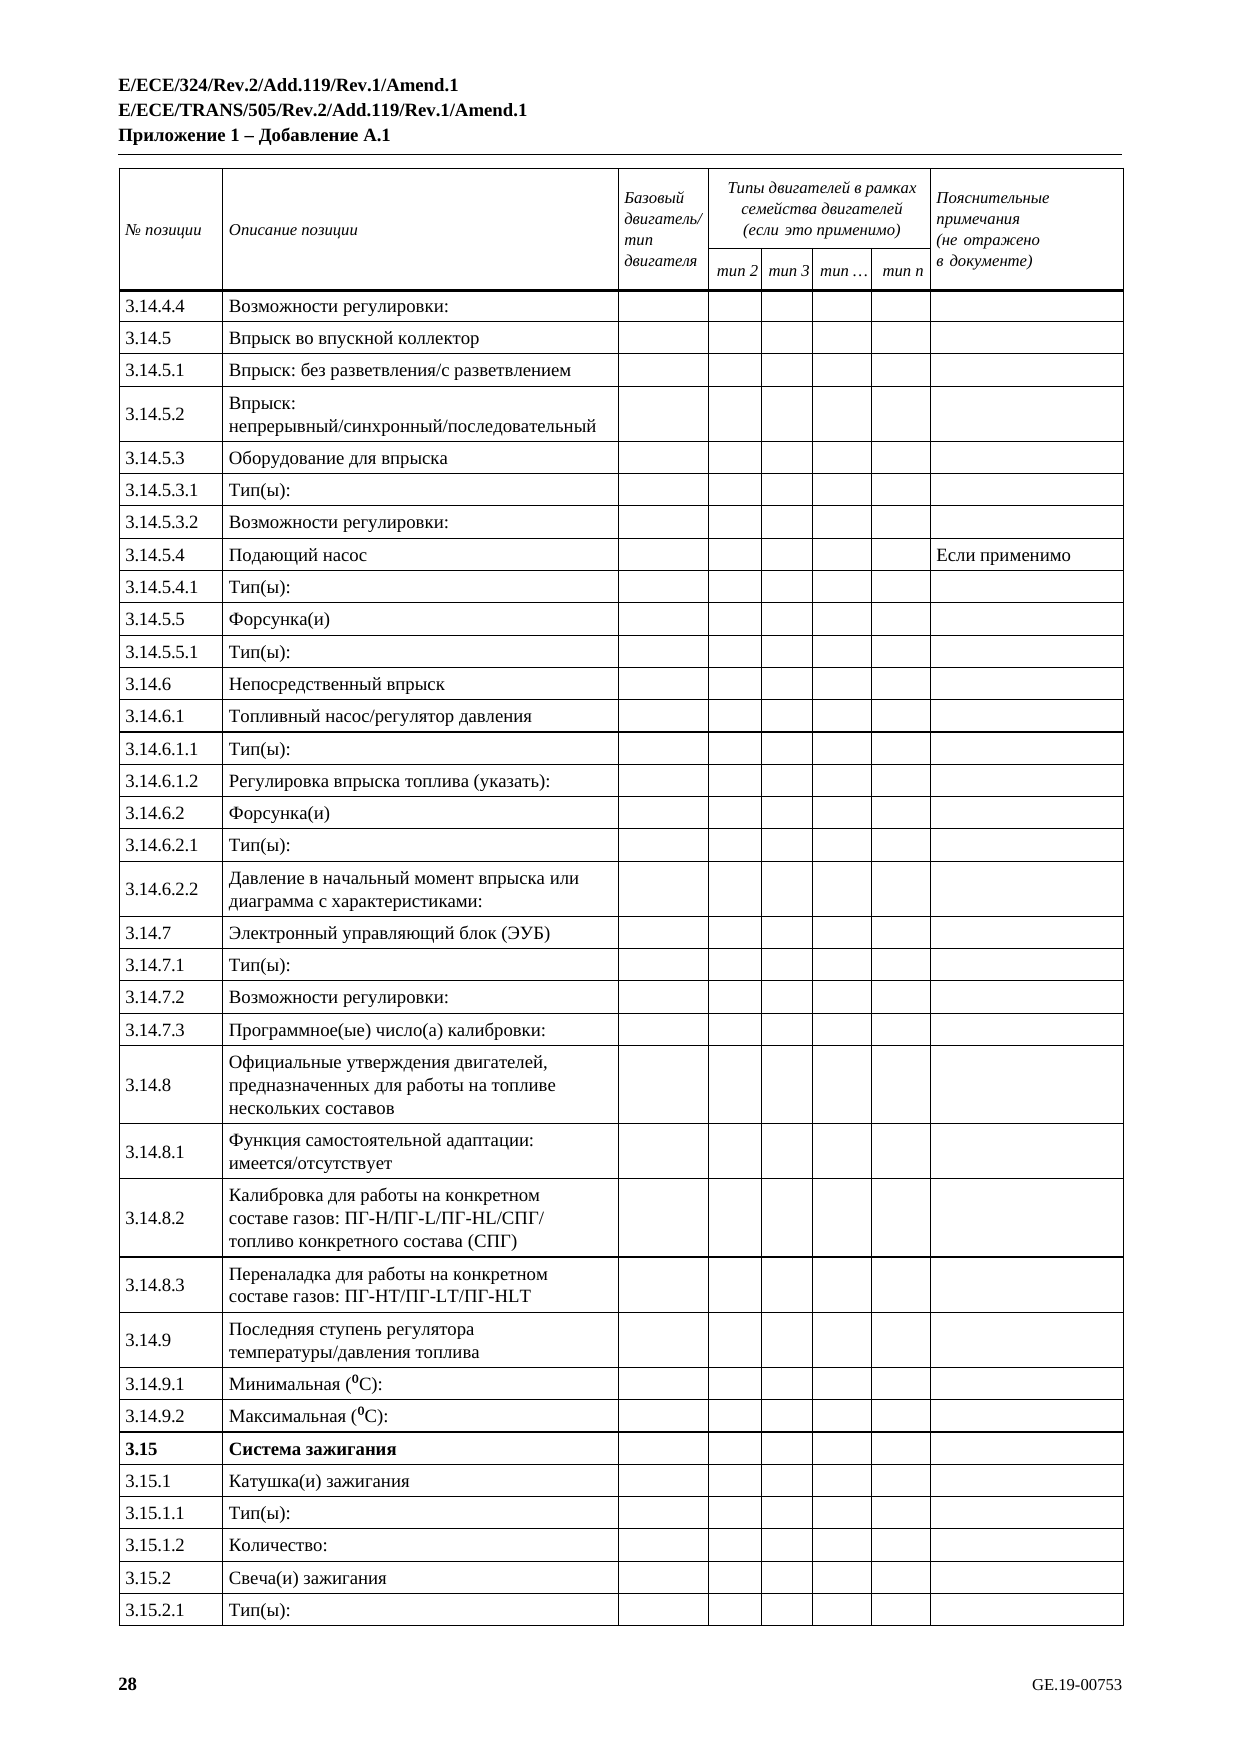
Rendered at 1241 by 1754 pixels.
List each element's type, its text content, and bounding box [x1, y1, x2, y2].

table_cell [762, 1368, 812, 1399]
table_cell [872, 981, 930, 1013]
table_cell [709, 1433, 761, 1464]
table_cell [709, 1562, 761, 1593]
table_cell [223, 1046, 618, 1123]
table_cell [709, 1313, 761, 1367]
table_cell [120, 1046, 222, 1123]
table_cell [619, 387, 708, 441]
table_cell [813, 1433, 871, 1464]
table_cell тип 2 [709, 249, 761, 289]
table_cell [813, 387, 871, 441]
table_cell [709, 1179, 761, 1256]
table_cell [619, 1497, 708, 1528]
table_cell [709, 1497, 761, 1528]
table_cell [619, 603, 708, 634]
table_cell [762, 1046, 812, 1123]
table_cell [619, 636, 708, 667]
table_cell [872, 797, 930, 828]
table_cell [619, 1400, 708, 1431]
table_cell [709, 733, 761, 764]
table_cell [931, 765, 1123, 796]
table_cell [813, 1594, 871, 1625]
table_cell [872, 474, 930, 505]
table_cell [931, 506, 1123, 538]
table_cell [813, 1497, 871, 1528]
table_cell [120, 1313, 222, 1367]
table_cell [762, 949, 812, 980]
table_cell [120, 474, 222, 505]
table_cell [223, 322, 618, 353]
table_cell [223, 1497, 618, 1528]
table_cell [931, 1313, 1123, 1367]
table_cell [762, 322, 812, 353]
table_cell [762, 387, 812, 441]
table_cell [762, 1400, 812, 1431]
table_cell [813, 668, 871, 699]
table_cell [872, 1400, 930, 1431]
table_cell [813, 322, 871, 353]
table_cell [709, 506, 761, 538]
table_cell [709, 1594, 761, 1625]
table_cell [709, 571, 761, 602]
table_header Типы двигателей в рамках семейства двигателей (если это применимо) [709, 169, 930, 248]
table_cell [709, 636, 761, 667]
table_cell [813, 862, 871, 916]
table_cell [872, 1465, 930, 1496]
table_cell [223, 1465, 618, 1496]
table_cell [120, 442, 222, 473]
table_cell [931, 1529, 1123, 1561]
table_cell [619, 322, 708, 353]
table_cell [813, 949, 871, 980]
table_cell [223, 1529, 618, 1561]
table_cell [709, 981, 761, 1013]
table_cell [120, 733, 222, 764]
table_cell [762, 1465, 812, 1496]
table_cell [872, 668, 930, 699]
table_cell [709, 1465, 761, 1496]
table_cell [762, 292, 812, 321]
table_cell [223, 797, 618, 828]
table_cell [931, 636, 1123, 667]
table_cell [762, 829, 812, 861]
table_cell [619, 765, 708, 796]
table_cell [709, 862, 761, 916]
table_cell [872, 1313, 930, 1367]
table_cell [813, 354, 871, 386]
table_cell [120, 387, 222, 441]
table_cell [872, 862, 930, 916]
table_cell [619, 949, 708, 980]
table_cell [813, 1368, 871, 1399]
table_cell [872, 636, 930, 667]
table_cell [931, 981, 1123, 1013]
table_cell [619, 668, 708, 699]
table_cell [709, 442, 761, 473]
table_header Пояснительные примечания (не отражено в документе) [931, 169, 1123, 289]
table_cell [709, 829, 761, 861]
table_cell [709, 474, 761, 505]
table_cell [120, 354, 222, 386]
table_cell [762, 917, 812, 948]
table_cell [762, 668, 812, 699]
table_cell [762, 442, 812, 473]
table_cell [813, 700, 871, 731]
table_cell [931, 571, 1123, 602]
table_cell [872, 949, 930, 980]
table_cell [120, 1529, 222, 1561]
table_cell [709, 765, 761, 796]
table_cell тип n [872, 249, 930, 289]
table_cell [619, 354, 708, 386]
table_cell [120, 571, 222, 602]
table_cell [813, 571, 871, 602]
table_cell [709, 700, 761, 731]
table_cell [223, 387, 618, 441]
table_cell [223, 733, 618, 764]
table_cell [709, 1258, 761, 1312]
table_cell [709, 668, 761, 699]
table_cell тип … [813, 249, 871, 289]
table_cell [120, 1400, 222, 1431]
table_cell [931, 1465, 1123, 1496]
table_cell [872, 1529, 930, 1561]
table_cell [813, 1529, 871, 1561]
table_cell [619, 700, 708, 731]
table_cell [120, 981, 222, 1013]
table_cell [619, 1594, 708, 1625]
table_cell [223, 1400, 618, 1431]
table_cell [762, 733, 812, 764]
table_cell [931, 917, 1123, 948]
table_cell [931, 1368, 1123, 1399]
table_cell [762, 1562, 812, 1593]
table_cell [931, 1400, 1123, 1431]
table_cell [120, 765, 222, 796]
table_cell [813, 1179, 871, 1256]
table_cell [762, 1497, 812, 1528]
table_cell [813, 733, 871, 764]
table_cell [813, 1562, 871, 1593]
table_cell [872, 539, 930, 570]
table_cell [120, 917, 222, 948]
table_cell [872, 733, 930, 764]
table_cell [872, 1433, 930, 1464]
table_cell тип 3 [762, 249, 812, 289]
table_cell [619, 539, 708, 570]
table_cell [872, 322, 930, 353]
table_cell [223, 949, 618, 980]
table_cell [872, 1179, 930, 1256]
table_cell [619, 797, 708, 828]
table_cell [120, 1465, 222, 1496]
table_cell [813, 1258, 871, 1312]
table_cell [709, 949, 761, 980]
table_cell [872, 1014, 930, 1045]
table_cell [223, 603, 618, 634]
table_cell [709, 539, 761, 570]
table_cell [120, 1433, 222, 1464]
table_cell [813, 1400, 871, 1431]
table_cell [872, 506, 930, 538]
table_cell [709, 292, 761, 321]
table_header № позиции [120, 169, 222, 289]
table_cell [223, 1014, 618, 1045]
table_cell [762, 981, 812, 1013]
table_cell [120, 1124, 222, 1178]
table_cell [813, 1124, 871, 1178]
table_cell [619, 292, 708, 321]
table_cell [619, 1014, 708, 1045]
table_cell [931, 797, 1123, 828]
table_header Базовый двигатель/ тип двигателя [619, 169, 708, 289]
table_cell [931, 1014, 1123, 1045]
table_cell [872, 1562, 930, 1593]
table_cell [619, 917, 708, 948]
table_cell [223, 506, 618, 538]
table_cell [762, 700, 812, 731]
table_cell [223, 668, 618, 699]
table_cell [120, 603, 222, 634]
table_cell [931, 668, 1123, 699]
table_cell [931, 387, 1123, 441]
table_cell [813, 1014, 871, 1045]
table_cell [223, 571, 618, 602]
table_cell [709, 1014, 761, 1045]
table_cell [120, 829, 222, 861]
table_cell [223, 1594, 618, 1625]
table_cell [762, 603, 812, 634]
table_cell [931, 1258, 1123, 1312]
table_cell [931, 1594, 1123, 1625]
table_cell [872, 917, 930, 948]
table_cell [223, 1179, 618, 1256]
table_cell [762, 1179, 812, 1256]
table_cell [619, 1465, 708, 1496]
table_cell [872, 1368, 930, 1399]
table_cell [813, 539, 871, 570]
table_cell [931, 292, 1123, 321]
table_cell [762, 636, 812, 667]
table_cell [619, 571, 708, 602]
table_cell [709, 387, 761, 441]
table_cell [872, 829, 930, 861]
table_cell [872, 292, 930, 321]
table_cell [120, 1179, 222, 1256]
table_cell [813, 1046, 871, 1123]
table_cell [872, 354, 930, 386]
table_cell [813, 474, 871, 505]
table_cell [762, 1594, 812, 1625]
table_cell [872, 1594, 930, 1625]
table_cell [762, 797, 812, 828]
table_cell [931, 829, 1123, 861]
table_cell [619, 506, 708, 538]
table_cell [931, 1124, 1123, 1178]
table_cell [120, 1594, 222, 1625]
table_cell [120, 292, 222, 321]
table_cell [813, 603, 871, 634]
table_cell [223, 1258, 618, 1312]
table_header Описание позиции [223, 169, 618, 289]
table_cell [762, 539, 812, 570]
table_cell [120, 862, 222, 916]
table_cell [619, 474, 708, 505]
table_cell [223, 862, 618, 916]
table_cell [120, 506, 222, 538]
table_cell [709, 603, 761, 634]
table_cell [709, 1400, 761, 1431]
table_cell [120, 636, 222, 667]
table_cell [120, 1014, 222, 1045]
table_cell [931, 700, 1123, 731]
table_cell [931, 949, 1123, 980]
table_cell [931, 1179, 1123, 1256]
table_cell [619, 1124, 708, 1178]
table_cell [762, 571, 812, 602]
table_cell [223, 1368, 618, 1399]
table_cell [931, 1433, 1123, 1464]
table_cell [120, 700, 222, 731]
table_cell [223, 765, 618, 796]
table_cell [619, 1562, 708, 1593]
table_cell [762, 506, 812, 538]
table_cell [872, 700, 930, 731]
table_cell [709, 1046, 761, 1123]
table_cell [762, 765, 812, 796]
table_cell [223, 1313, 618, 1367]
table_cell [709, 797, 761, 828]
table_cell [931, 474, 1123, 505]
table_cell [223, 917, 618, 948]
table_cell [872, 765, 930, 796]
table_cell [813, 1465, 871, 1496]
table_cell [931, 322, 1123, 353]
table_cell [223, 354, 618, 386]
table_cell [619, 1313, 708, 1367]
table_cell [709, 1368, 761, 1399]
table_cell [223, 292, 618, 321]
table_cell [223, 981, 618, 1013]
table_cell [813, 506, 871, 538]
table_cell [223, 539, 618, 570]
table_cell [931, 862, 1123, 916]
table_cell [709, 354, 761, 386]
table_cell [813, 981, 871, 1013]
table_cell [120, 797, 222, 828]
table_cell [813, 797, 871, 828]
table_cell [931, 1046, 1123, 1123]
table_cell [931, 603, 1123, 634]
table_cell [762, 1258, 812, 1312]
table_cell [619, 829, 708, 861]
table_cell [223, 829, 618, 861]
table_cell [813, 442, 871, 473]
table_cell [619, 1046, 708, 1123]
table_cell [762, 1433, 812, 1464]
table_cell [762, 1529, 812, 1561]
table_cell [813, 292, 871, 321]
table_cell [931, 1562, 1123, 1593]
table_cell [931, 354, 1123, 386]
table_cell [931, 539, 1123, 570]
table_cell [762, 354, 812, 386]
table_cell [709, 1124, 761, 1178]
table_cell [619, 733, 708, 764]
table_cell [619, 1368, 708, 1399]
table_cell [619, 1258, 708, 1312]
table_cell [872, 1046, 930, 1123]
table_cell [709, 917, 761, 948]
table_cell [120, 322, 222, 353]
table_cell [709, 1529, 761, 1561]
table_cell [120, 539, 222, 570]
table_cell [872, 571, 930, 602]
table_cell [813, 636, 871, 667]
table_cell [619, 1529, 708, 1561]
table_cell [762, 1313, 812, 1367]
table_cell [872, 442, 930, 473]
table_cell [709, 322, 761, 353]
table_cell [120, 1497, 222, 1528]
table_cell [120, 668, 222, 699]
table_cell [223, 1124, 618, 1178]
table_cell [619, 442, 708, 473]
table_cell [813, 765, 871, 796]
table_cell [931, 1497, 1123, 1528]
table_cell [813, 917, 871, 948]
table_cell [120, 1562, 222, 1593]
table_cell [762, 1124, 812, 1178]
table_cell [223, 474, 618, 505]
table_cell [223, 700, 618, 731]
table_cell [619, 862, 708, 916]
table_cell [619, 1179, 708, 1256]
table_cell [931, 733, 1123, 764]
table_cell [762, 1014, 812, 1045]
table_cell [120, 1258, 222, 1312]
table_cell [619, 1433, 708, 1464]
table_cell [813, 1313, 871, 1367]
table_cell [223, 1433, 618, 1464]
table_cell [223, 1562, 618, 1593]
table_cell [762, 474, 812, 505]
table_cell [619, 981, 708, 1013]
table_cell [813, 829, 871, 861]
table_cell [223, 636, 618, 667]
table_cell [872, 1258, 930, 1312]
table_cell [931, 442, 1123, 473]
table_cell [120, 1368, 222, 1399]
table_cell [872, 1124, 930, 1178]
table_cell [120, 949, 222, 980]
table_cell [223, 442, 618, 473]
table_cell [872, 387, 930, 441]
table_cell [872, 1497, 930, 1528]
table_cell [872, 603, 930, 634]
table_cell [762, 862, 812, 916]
